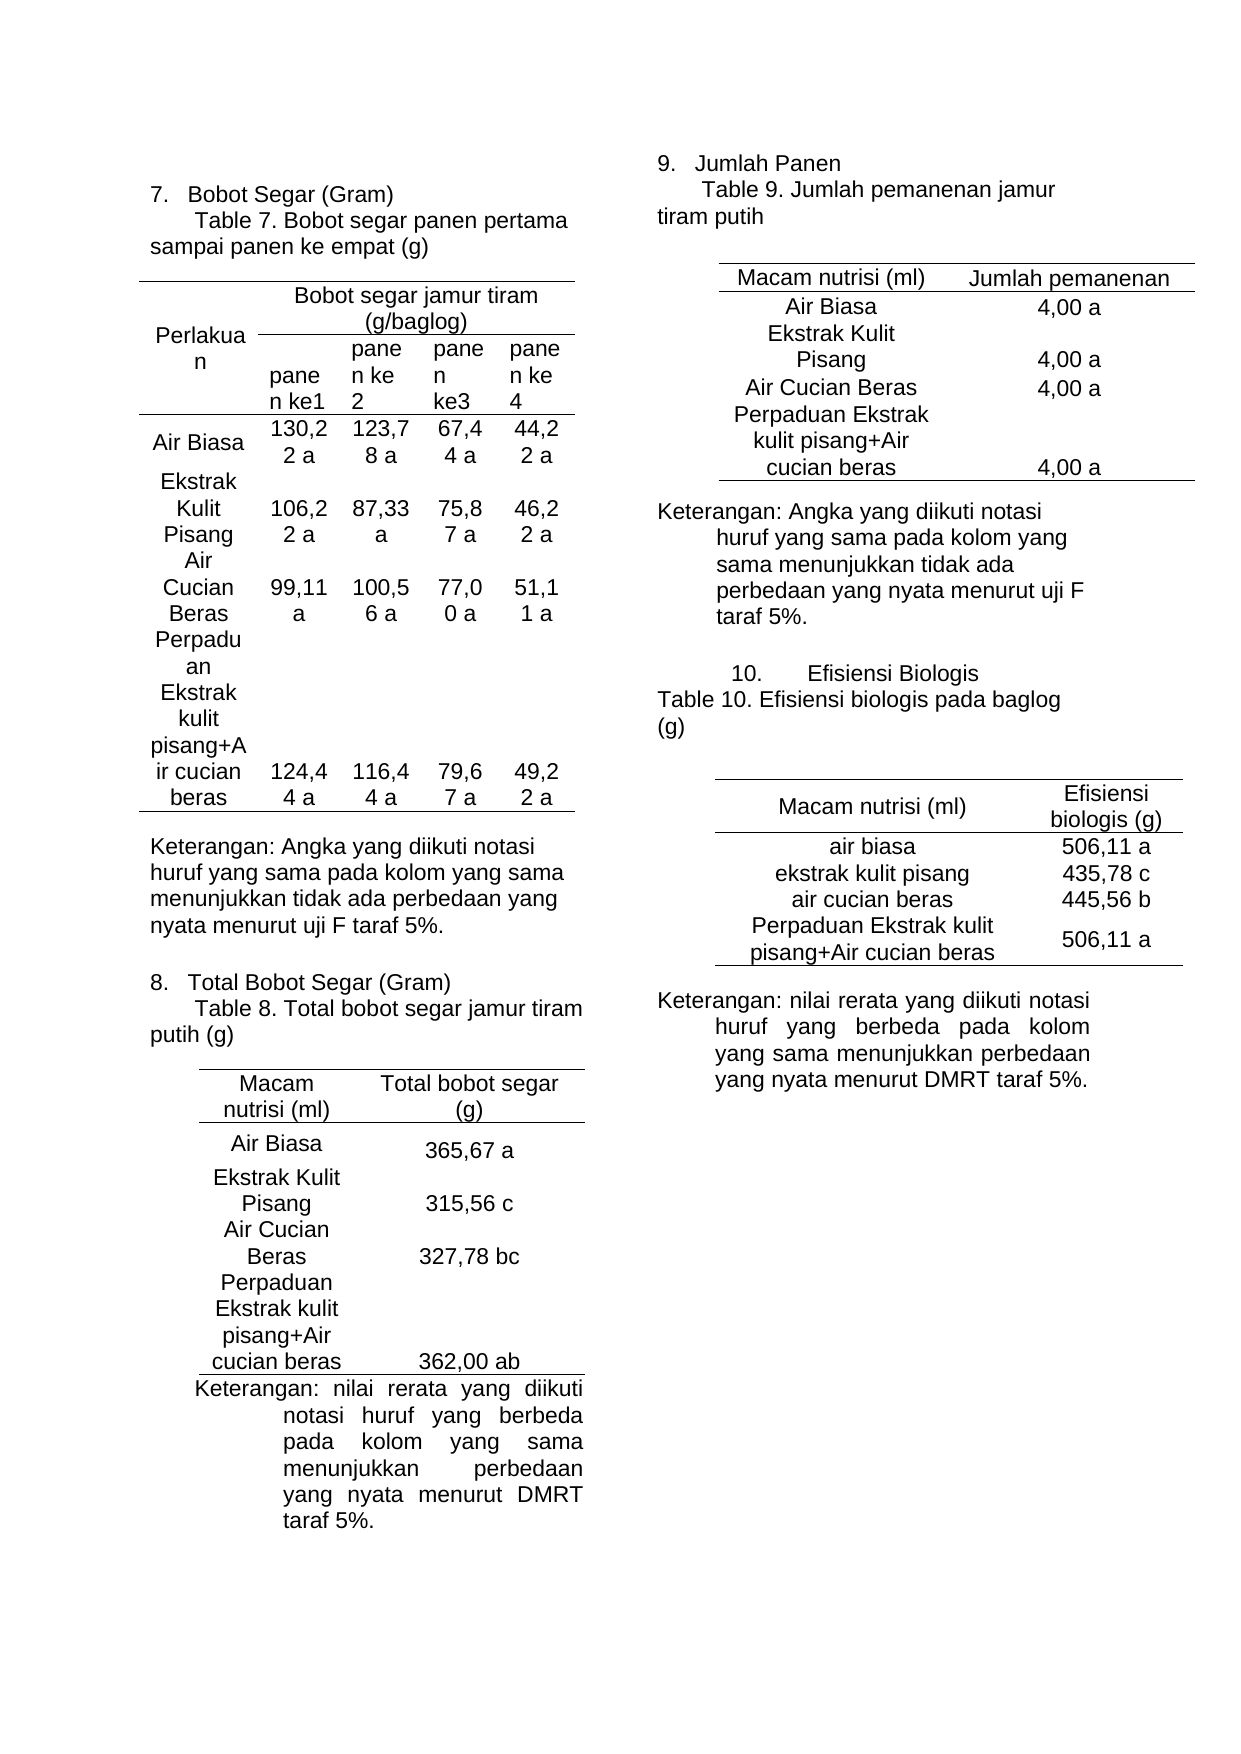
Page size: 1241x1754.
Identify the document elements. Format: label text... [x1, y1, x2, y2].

table_cell 445,56 b [1029, 886, 1183, 912]
table_cell Air Biasa [199, 1123, 353, 1163]
table_cell 362,00 ab [354, 1269, 585, 1374]
table_cell Air Biasa [719, 292, 943, 320]
table_header Perlakuan [139, 282, 258, 414]
table_cell 130,22 a [258, 415, 340, 468]
table_cell Perpaduan Ekstrak kulit pisang+Air cucian beras [719, 401, 943, 480]
table_cell 99,11 a [258, 547, 340, 626]
table_cell 124,44 a [258, 626, 340, 811]
table_cell Perpaduan Ekstrak kulit pisang+Air cucian beras [199, 1269, 353, 1374]
table_cell Ekstrak Kulit Pisang [199, 1164, 353, 1216]
subtitle Jumlah Panen [657, 150, 1090, 176]
text Keterangan: Angka yang diikuti notasi huruf yang sama pada kolom yang sama menunjukkan tidak ada perbedaan yang nyata menurut uji F taraf 5%. [657, 293, 1090, 629]
table_cell air cucian beras [715, 886, 1029, 912]
table_cell 4,00 a [944, 373, 1194, 401]
table_cell Perpaduan Ekstrak kulit pisang+Air cucian beras [715, 913, 1029, 965]
table_cell ekstrak kulit pisang [715, 860, 1029, 886]
table_cell air biasa [715, 833, 1029, 860]
table_cell panen ke 4 [498, 335, 574, 414]
table_cell Air Cucian Beras [199, 1216, 353, 1269]
table_cell 79,67 a [422, 626, 498, 811]
table_cell 506,11 a [1029, 913, 1183, 965]
subtitle Bobot Segar (Gram) [150, 181, 583, 207]
table_cell Ekstrak Kulit Pisang [719, 320, 943, 372]
table_cell Air Biasa [139, 415, 258, 468]
table_cell 123,78 a [340, 415, 422, 468]
table_cell panen ke 2 [340, 335, 422, 414]
subtitle Total Bobot Segar (Gram) [150, 968, 583, 995]
table_cell 506,11 a [1029, 833, 1183, 860]
table_cell 75,87 a [422, 468, 498, 547]
subtitle Efisiensi Biologis [701, 660, 1090, 686]
table_cell 435,78 c [1029, 860, 1183, 886]
table_cell Ekstrak Kulit Pisang [139, 468, 258, 547]
table_cell panen ke1 [258, 335, 340, 414]
table_cell 100,56 a [340, 547, 422, 626]
table_cell panen ke3 [422, 335, 498, 414]
table_cell 46,22 a [498, 468, 574, 547]
text Keterangan: nilai rerata yang diikuti notasi huruf yang berbeda pada kolom yang sama menunjukkan perbedaan yang nyata menurut DMRT taraf 5%. [194, 1375, 583, 1533]
table_cell 67,44 a [422, 415, 498, 468]
text Keterangan: nilai rerata yang diikuti notasi huruf yang berbeda pada kolom yang sama menunjukkan perbedaan yang nyata menurut DMRT taraf 5%. [657, 760, 1090, 1092]
table_cell 77,00 a [422, 547, 498, 626]
table_cell 4,00 a [944, 401, 1194, 480]
table_header Macam nutrisi (ml) [715, 780, 1029, 832]
table_cell 365,67 a [354, 1123, 585, 1163]
table_cell 44,22 a [498, 415, 574, 468]
table_header Macam nutrisi (ml) [199, 1070, 353, 1122]
text Keterangan: Angka yang diikuti notasi huruf yang sama pada kolom yang sama menunjukkan tidak ada perbedaan yang nyata menurut uji F taraf 5%. [150, 280, 583, 938]
table_cell 87,33 a [340, 468, 422, 547]
table_header Macam nutrisi (ml) [719, 264, 943, 291]
table_header Bobot segar jamur tiram (g/baglog) [258, 282, 574, 334]
table_cell 315,56 c [354, 1164, 585, 1216]
table_cell 49,22 a [498, 626, 574, 811]
table_cell 106,22 a [258, 468, 340, 547]
table_cell 116,44 a [340, 626, 422, 811]
table_cell 51,11 a [498, 547, 574, 626]
table_cell Air Cucian Beras [719, 373, 943, 401]
table_cell 4,00 a [944, 320, 1194, 372]
table_cell 4,00 a [944, 292, 1194, 320]
table_header Total bobot segar (g) [354, 1070, 585, 1122]
table_cell Perpaduan Ekstrak kulit pisang+Air cucian beras [139, 626, 258, 811]
table_header Jumlah pemanenan [944, 264, 1194, 291]
table_cell 327,78 bc [354, 1216, 585, 1269]
table_cell Air Cucian Beras [139, 547, 258, 626]
table_header Efisiensi biologis (g) [1029, 780, 1183, 832]
